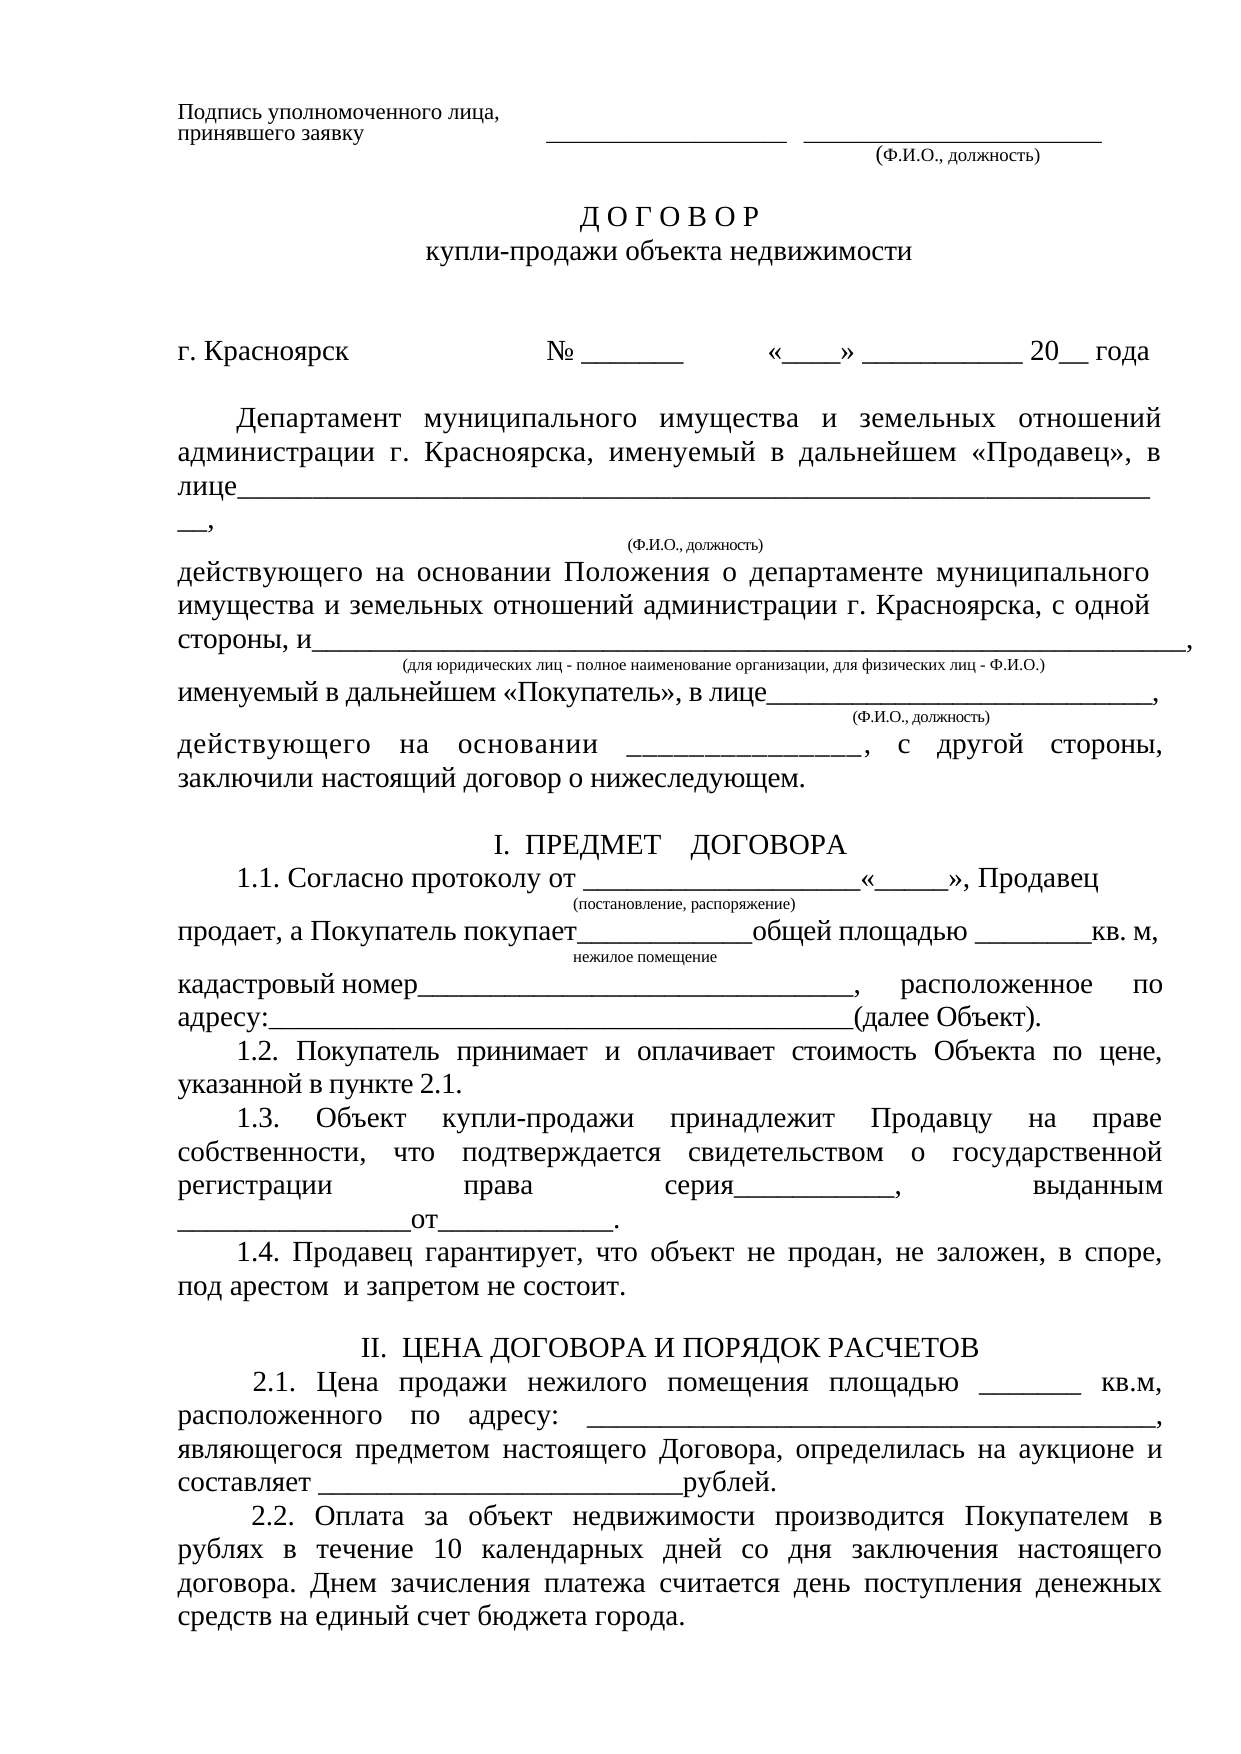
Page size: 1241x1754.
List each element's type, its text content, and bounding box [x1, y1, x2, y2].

text принявшего заявку _____________________ __________________________ [177, 124, 1152, 145]
text (постановление, распоряжение) [236, 894, 1163, 913]
text II. ЦЕНА ДОГОВОРА И ПОРЯДОК РАСЧЕТОВ [177, 1330, 1163, 1364]
text купли-продажи объекта недвижимости [177, 233, 1161, 266]
text (Ф.И.О., должность) [552, 535, 1163, 554]
text Департамент муниципального имущества и земельных отношений администрации г. Красноярска, именуемый в дальнейшем «Продавец», в лице_______________________________________________________________, [177, 401, 1163, 535]
text 1.2. Покупатель принимает и оплачивает стоимость Объекта по цене, указанной в пункте 2.1. [177, 1033, 1163, 1100]
text 1.1. Согласно протоколу от ___________________«_____», Продавец [236, 861, 1163, 894]
text I. ПРЕДМЕТ ДОГОВОРА [177, 827, 1163, 861]
text 2.2. Оплата за объект недвижимости производится Покупателем в рублях в течение 10 календарных дней со дня заключения настоящего договора. Днем зачисления платежа считается день поступления денежных средств на единый счет бюджета города. [177, 1498, 1163, 1632]
text (для юридических лиц - полное наименование организации, для физических лиц - Ф.И.О.) [327, 654, 1163, 674]
text нежилое помещение [177, 947, 1163, 966]
text продает, а Покупатель покупает____________общей площадью ________кв. м, [177, 913, 1163, 947]
text кадастровый номер , расположенное по адресу: (далее Объект). [177, 966, 1163, 1033]
text 1.3. Объект купли-продажи принадлежит Продавцу на праве собственности, что подтверждается свидетельством о государственной регистрации права серия___________, выданным ________________от____________. [177, 1100, 1163, 1234]
text действующего на основании Положения о департаменте муниципального имущества и земельных отношений администрации г. Красноярска, с одной стороны, и , [177, 554, 1152, 654]
text 1.4. Продавец гарантирует, что объект не продан, не заложен, в споре, под арестом и запретом не состоит. [177, 1234, 1163, 1301]
title Д О Г О В О Р [177, 199, 1161, 233]
text действующего на основании _______________, с другой стороны, заключили настоящий договор о нижеследующем. [177, 726, 1163, 793]
text (Ф.И.О., должность) [777, 707, 1163, 726]
text именуемый в дальнейшем «Покупатель», в лице___________________________, [177, 674, 1163, 707]
text 2.1. Цена продажи нежилого помещения площадью _______ кв.м, расположенного по адресу: _______________________________________, являющегося предметом настоящего Договора, определилась на аукционе и составляет _________________________рублей. [177, 1364, 1163, 1498]
text Подпись уполномоченного лица, [177, 103, 1152, 124]
text (Ф.И.О., должность) [767, 145, 1152, 166]
text г. Красноярск № _______ «____» ___________ 20__ года [177, 333, 1161, 367]
